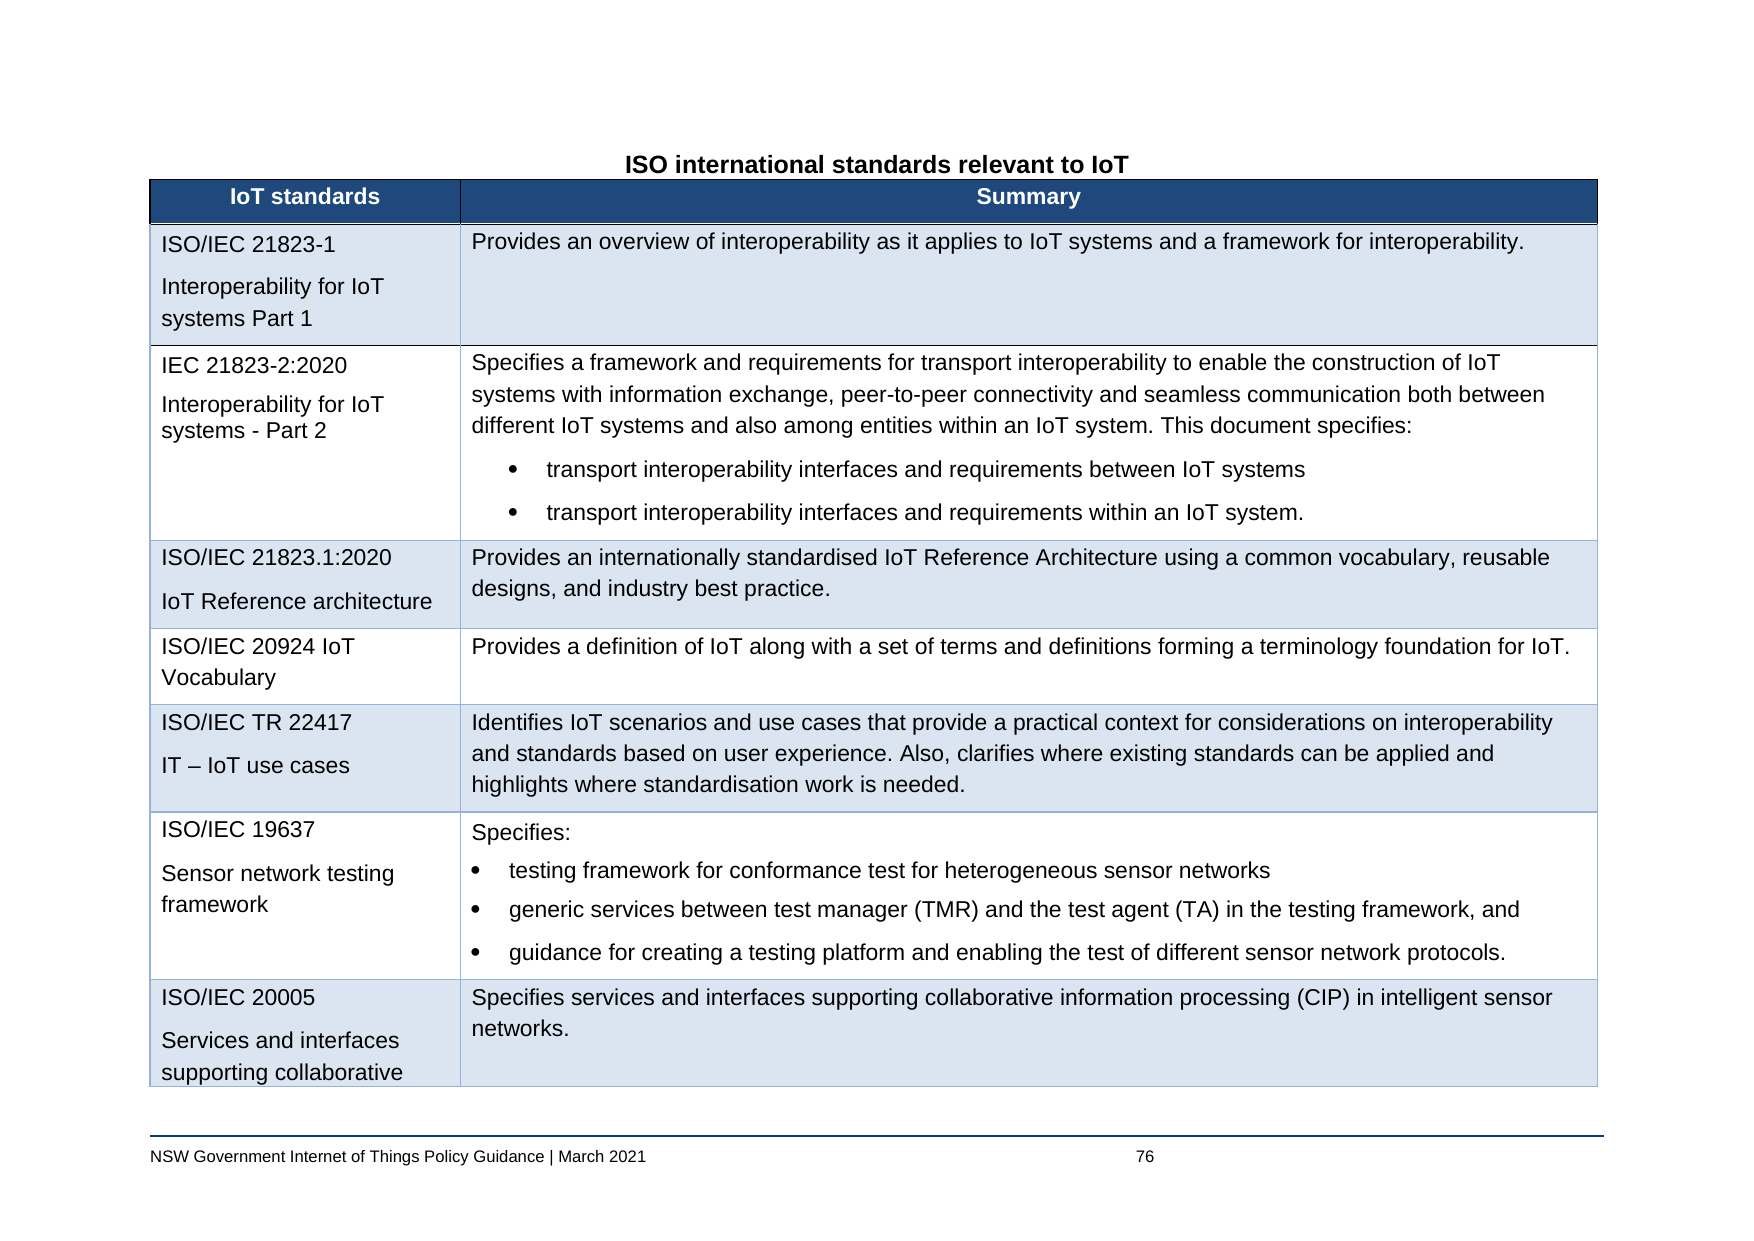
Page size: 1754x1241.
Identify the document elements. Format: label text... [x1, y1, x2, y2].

table_header Summary [461, 180, 1597, 223]
table_cell ISO/IEC 20924 IoT Vocabulary [151, 629, 460, 704]
table_cell Specifies: testing framework for conformance test for heterogeneous sensor networks generic services between test manager (TMR) and the test agent (TA) in the testing framework, and guidance for creating a testing platform and enabling the test of different sensor network protocols. [461, 813, 1597, 979]
table_cell Specifies a framework and requirements for transport interoperability to enable the construction of IoT systems with information exchange, peer-to-peer connectivity and seamless communication both between different IoT systems and also among entities within an IoT system. This document specifies: transport interoperability interfaces and requirements between IoT systems transport interoperability interfaces and requirements within an IoT system. [461, 346, 1597, 539]
table_header IoT standards [151, 180, 460, 223]
table_cell Provides an overview of interoperability as it applies to IoT systems and a framework for interoperability. [461, 225, 1597, 345]
table_cell Provides a definition of IoT along with a set of terms and definitions forming a terminology foundation for IoT. [461, 629, 1597, 704]
table_cell ISO/IEC 21823.1:2020 IoT Reference architecture [151, 541, 460, 628]
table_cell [151, 980, 460, 1086]
table_cell IEC 21823-2:2020 Interoperability for IoT systems - Part 2 [151, 346, 460, 539]
table_cell Identifies IoT scenarios and use cases that provide a practical context for considerations on interoperability and standards based on user experience. Also, clarifies where existing standards can be applied and highlights where standardisation work is needed. [461, 705, 1597, 811]
table_cell Provides an internationally standardised IoT Reference Architecture using a common vocabulary, reusable designs, and industry best practice. [461, 541, 1597, 628]
text ISO international standards relevant to IoT [150, 150, 1604, 179]
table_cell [461, 980, 1597, 1086]
table_cell ISO/IEC 21823-1 Interoperability for IoT systems Part 1 [151, 225, 460, 345]
table_cell ISO/IEC 19637 Sensor network testing framework [151, 813, 460, 979]
table_cell ISO/IEC TR 22417 IT – IoT use cases [151, 705, 460, 811]
